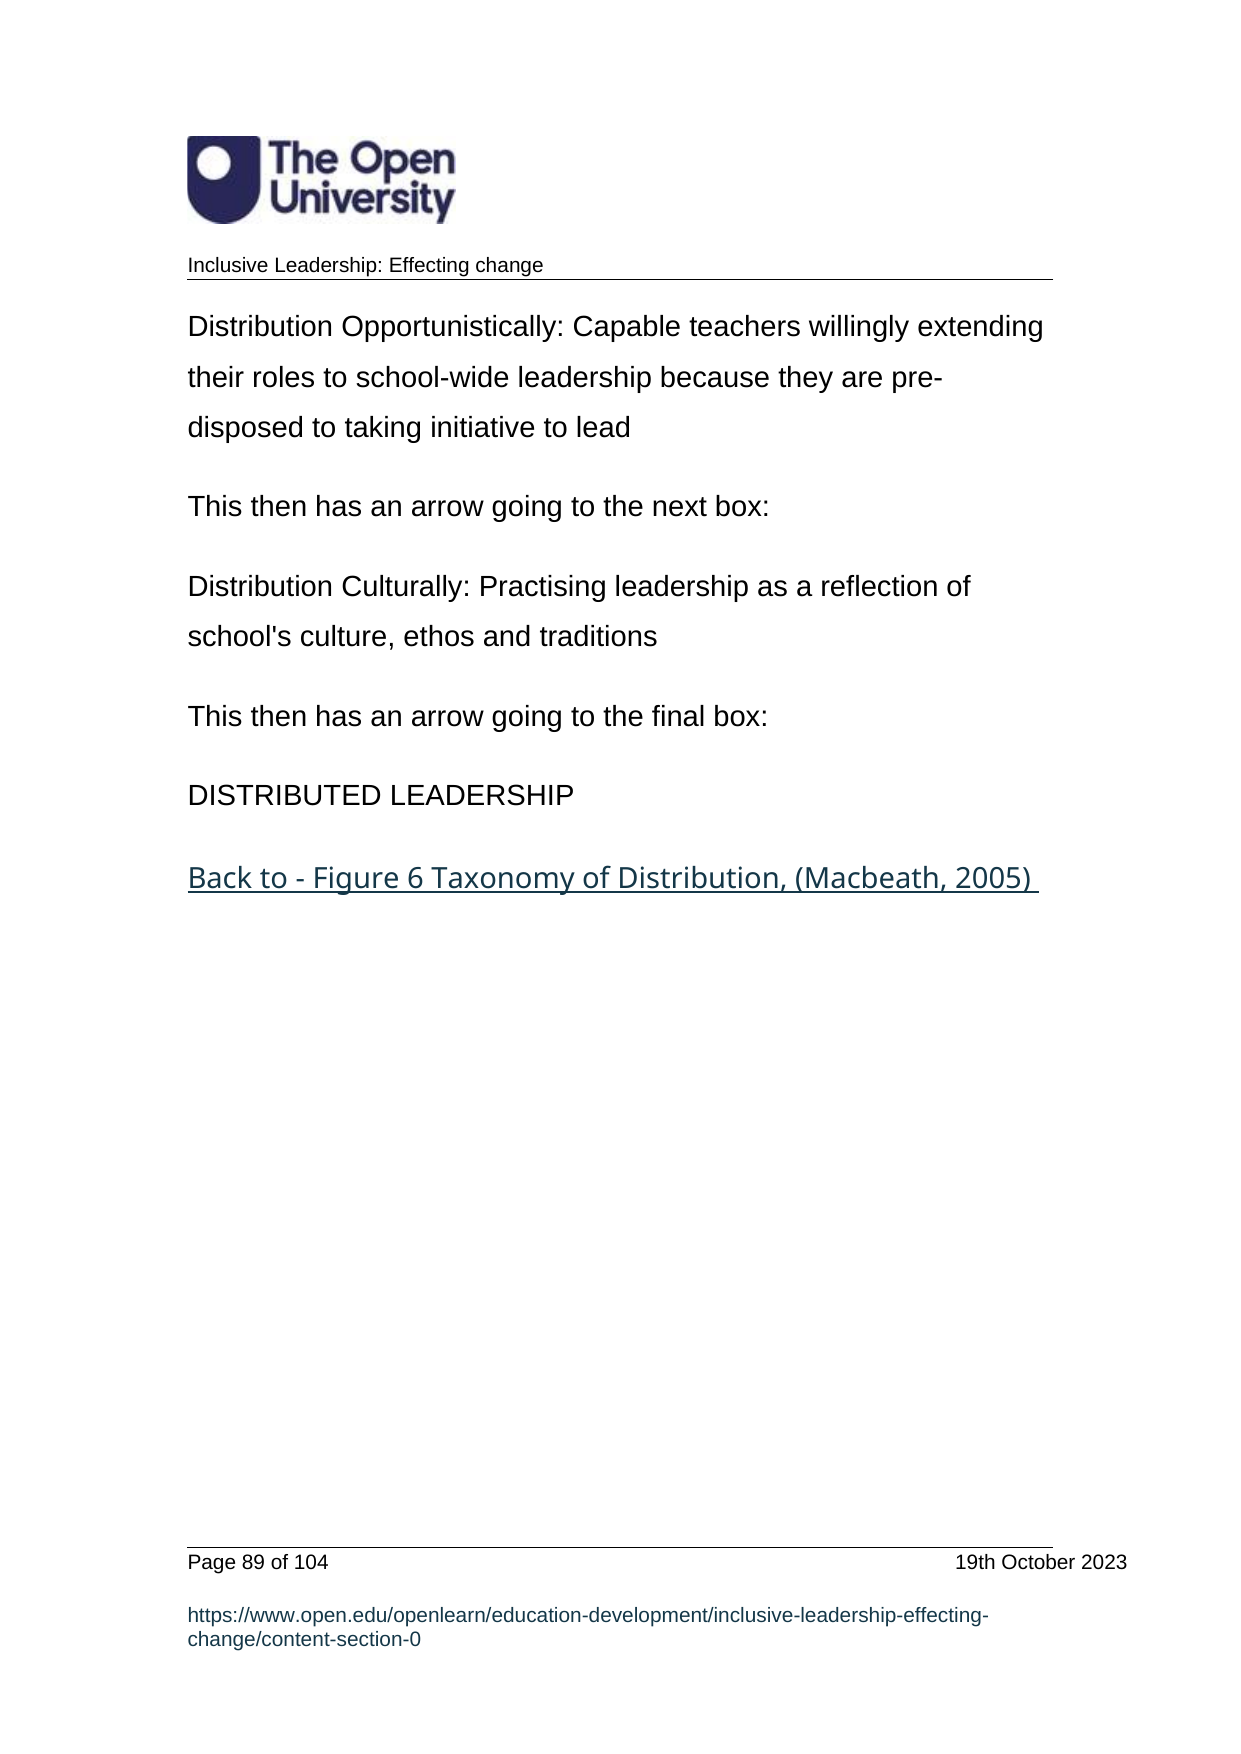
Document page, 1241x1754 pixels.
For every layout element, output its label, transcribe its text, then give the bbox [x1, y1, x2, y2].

text Distribution Opportunistically: Capable teachers willingly extending their roles to school-wide leadership because they are pre-disposed to taking initiative to lead [187, 309, 1053, 443]
text Back to - Figure 6 Taxonomy of Distribution, (Macbeath, 2005) [187, 858, 1053, 897]
text DISTRIBUTED LEADERSHIP [187, 778, 1053, 812]
text Distribution Culturally: Practising leadership as a reflection of school's culture, ethos and traditions [187, 569, 1053, 653]
picture [187, 136, 456, 224]
text This then has an arrow going to the final box: [187, 699, 1053, 732]
text This then has an arrow going to the next box: [187, 489, 1053, 523]
